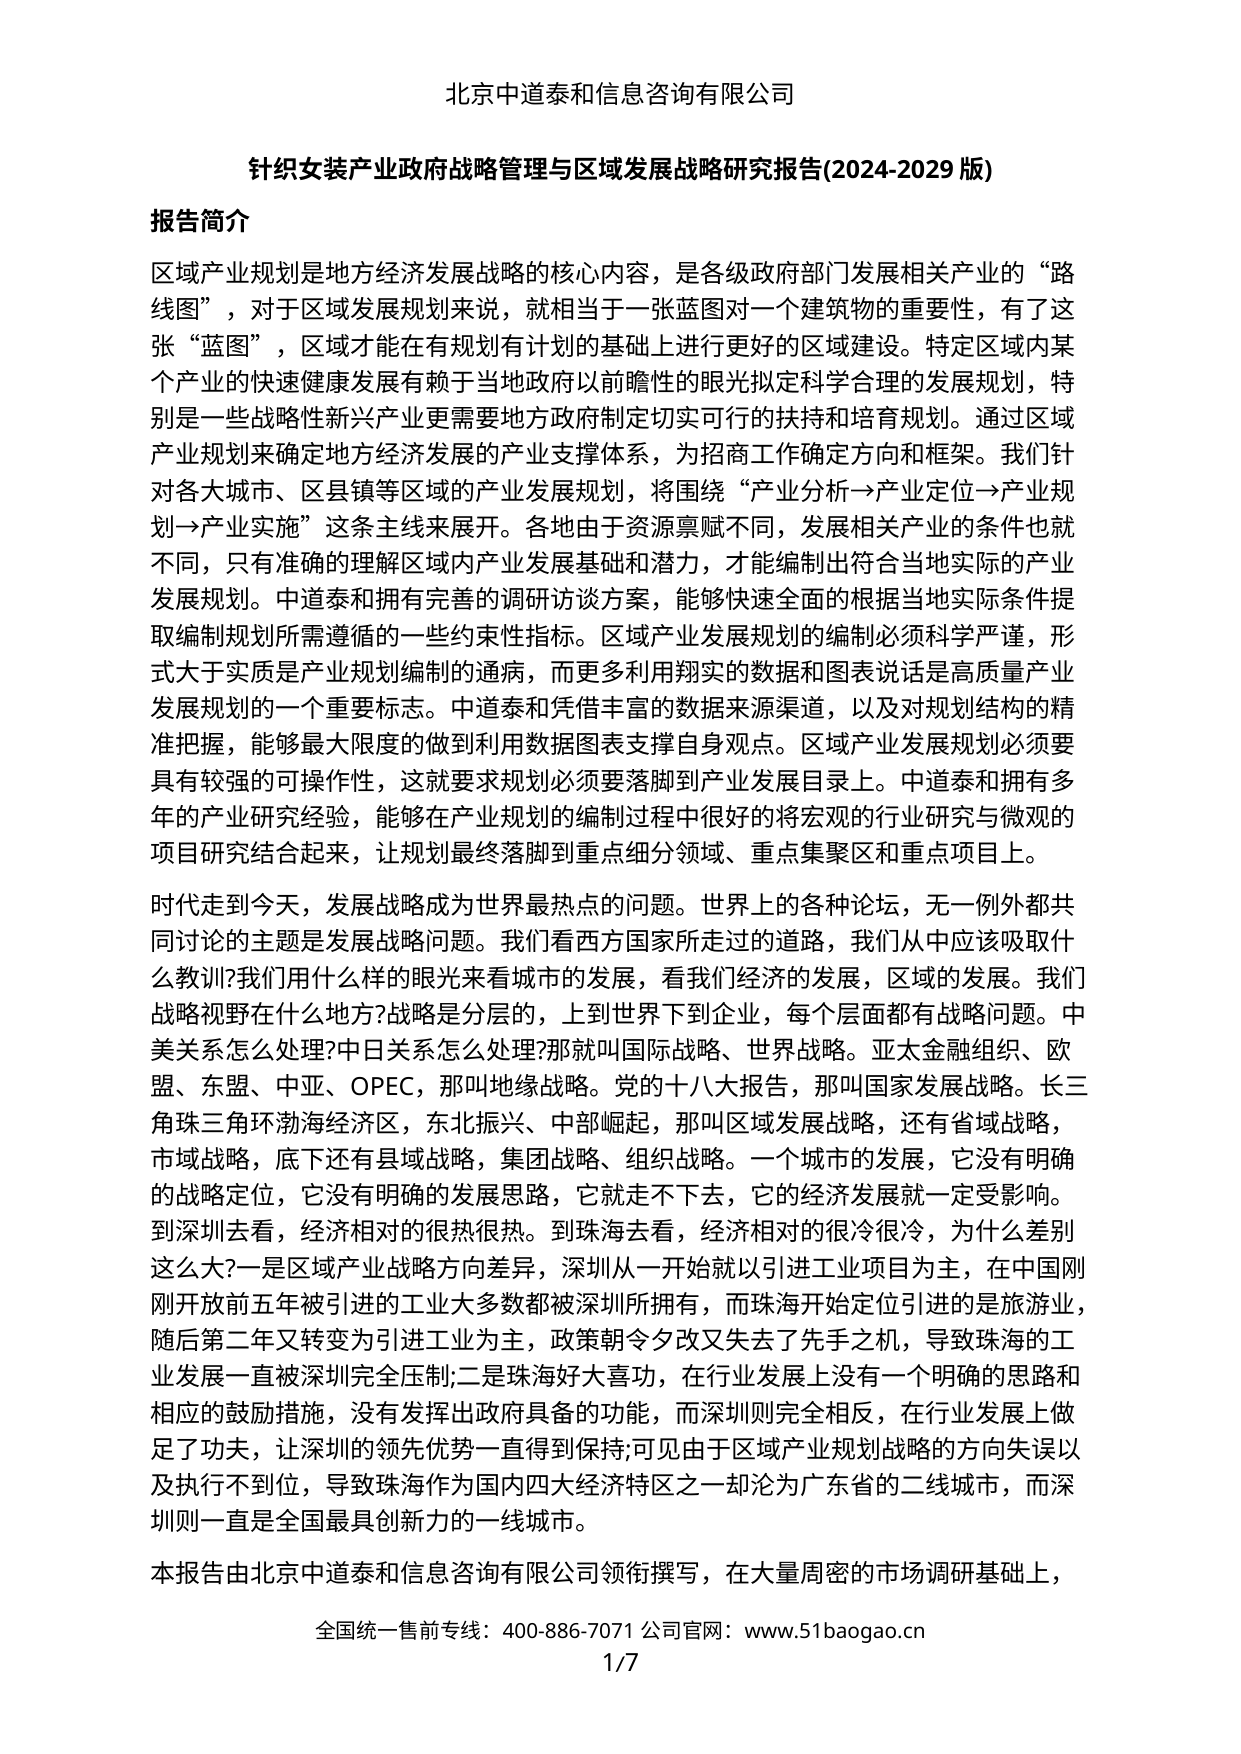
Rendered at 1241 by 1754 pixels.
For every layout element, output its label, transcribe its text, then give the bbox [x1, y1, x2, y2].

text 时代走到今天，发展战略成为世界最热点的问题。世界上的各种论坛，无一例外都共同讨论的主题是发展战略问题。我们看西方国家所走过的道路，我们从中应该吸取什么教训?我们用什么样的眼光来看城市的发展，看我们经济的发展，区域的发展。我们战略视野在什么地方?战略是分层的，上到世界下到企业，每个层面都有战略问题。中美关系怎么处理?中日关系怎么处理?那就叫国际战略、世界战略。亚太金融组织、欧盟、东盟、中亚、OPEC，那叫地缘战略。党的十八大报告，那叫国家发展战略。长三角珠三角环渤海经济区，东北振兴、中部崛起，那叫区域发展战略，还有省域战略，市域战略，底下还有县域战略，集团战略、组织战略。一个城市的发展，它没有明确的战略定位，它没有明确的发展思路，它就走不下去，它的经济发展就一定受影响。到深圳去看，经济相对的很热很热。到珠海去看，经济相对的很冷很冷，为什么差别这么大?一是区域产业战略方向差异，深圳从一开始就以引进工业项目为主，在中国刚刚开放前五年被引进的工业大多数都被深圳所拥有，而珠海开始定位引进的是旅游业，随后第二年又转变为引进工业为主，政策朝令夕改又失去了先手之机，导致珠海的工业发展一直被深圳完全压制;二是珠海好大喜功，在行业发展上没有一个明确的思路和相应的鼓励措施，没有发挥出政府具备的功能，而深圳则完全相反，在行业发展上做足了功夫，让深圳的领先优势一直得到保持;可见由于区域产业规划战略的方向失误以及执行不到位，导致珠海作为国内四大经济特区之一却沦为广东省的二线城市，而深圳则一直是全国最具创新力的一线城市。 [150, 886, 1090, 1538]
text 报告简介 [150, 202, 1090, 238]
text 区域产业规划是地方经济发展战略的核心内容，是各级政府部门发展相关产业的“路线图”，对于区域发展规划来说，就相当于一张蓝图对一个建筑物的重要性，有了这张“蓝图”，区域才能在有规划有计划的基础上进行更好的区域建设。特定区域内某个产业的快速健康发展有赖于当地政府以前瞻性的眼光拟定科学合理的发展规划，特别是一些战略性新兴产业更需要地方政府制定切实可行的扶持和培育规划。通过区域产业规划来确定地方经济发展的产业支撑体系，为招商工作确定方向和框架。我们针对各大城市、区县镇等区域的产业发展规划，将围绕“产业分析→产业定位→产业规划→产业实施”这条主线来展开。各地由于资源禀赋不同，发展相关产业的条件也就不同，只有准确的理解区域内产业发展基础和潜力，才能编制出符合当地实际的产业发展规划。中道泰和拥有完善的调研访谈方案，能够快速全面的根据当地实际条件提取编制规划所需遵循的一些约束性指标。区域产业发展规划的编制必须科学严谨，形式大于实质是产业规划编制的通病，而更多利用翔实的数据和图表说话是高质量产业发展规划的一个重要标志。中道泰和凭借丰富的数据来源渠道，以及对规划结构的精准把握，能够最大限度的做到利用数据图表支撑自身观点。区域产业发展规划必须要具有较强的可操作性，这就要求规划必须要落脚到产业发展目录上。中道泰和拥有多年的产业研究经验，能够在产业规划的编制过程中很好的将宏观的行业研究与微观的项目研究结合起来，让规划最终落脚到重点细分领域、重点集聚区和重点项目上。 [150, 254, 1090, 870]
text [150, 1554, 1090, 1590]
text 针织女装产业政府战略管理与区域发展战略研究报告(2024-2029版) [150, 150, 1090, 186]
